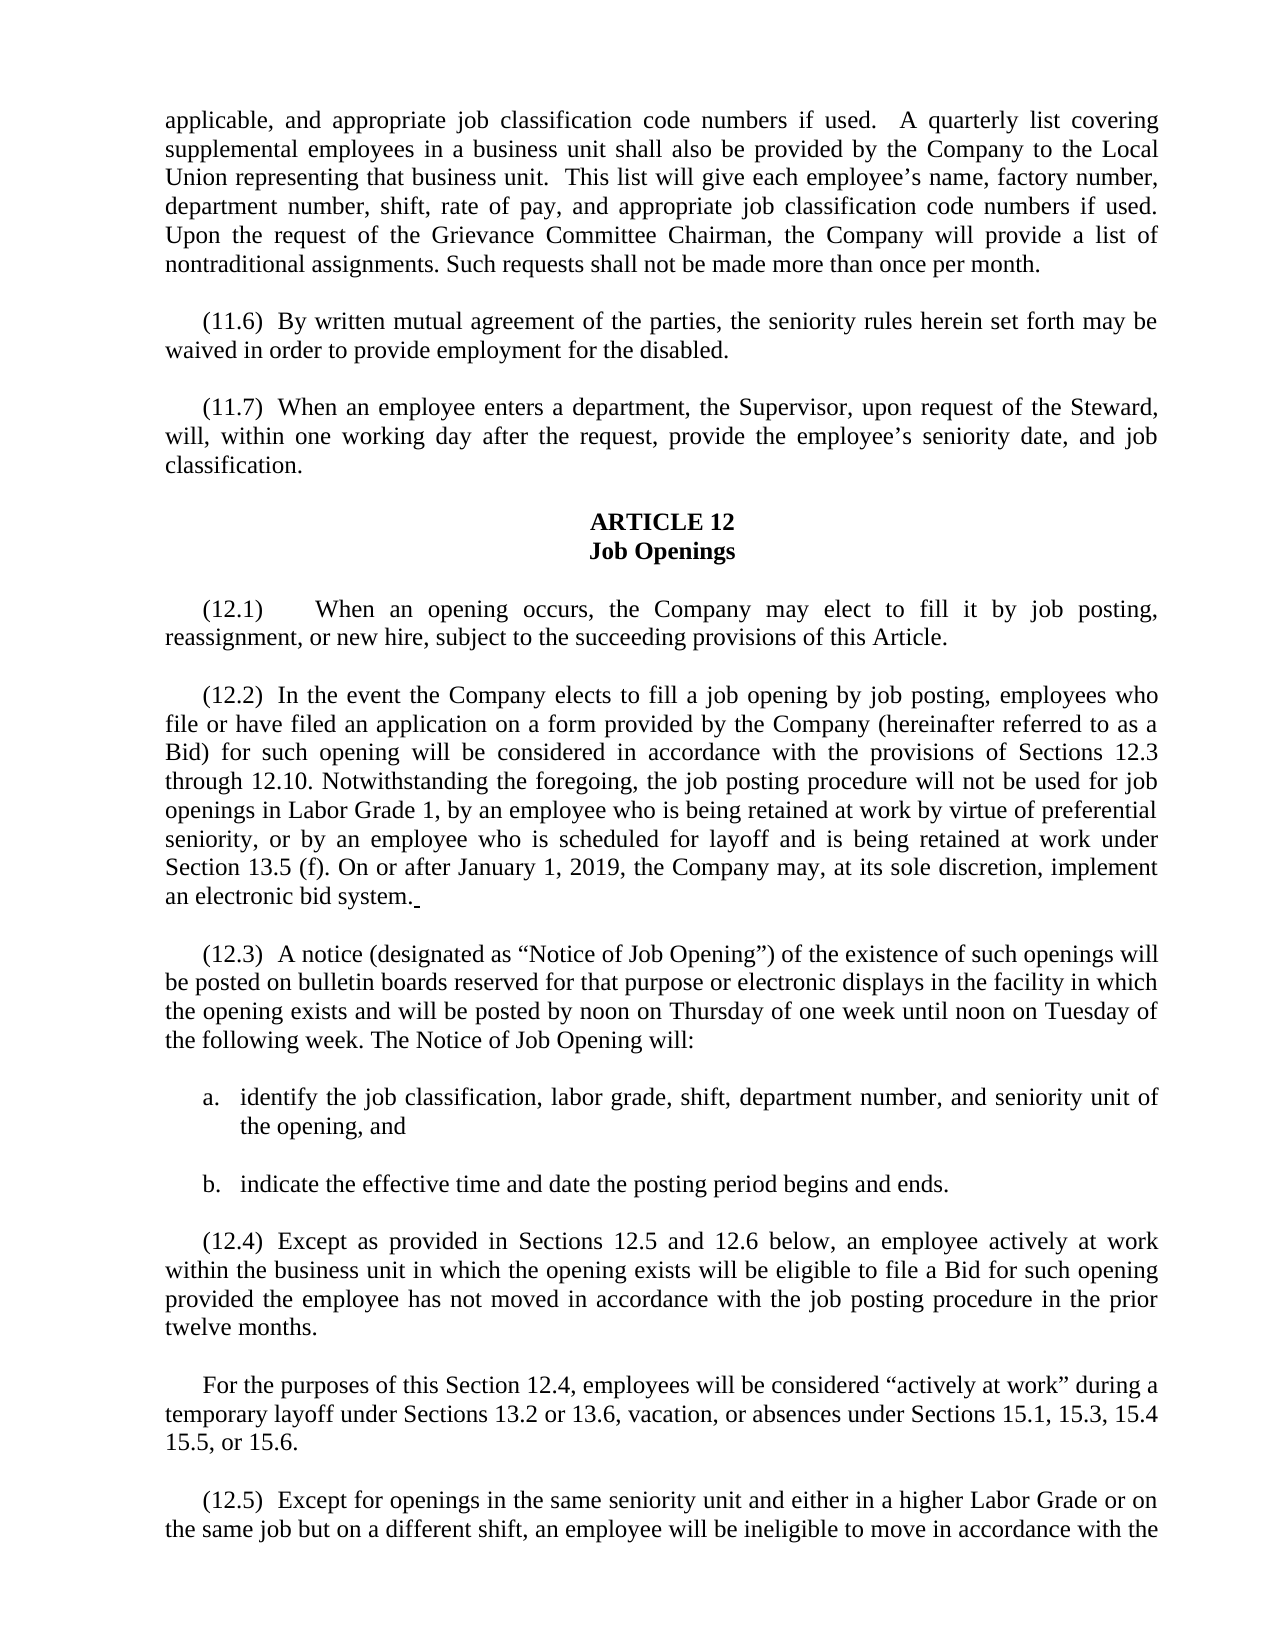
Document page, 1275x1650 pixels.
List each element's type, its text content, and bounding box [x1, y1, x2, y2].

text (12.2) In the event the Company elects to fill a job opening by job posting, employees who file or have filed an application on a form provided by the Company (hereinafter referred to as a Bid) for such opening will be considered in accordance with the provisions of Sections 12.3 through 12.10. Notwithstanding the foregoing, the job posting procedure will not be used for job openings in Labor Grade 1, by an employee who is being retained at work by virtue of preferential seniority, or by an employee who is scheduled for layoff and is being retained at work under Section 13.5 (f). On or after January 1, 2019, the Company may, at its sole discretion, implement an electronic bid system. [165, 680, 1159, 910]
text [165, 105, 1159, 277]
list When an opening occurs, the Company may elect to fill it by job posting, reassignment, or new hire, subject to the succeeding provisions of this Article. [165, 594, 1159, 651]
text (11.7) When an employee enters a department, the Supervisor, upon request of the Steward, will, within one working day after the request, provide the employee’s seniority date, and job classification. [165, 392, 1159, 479]
text For the purposes of this Section 12.4, employees will be considered “actively at work” during a temporary layoff under Sections 13.2 or 13.6, vacation, or absences under Sections 15.1, 15.3, 15.4 15.5, or 15.6. [165, 1370, 1159, 1456]
text Job Openings [165, 536, 1159, 565]
text ARTICLE 12 [165, 507, 1159, 536]
text (12.3) A notice (designated as “Notice of Job Opening”) of the existence of such openings will be posted on bulletin boards reserved for that purpose or electronic displays in the facility in which the opening exists and will be posted by noon on Thursday of one week until noon on Tuesday of the following week. The Notice of Job Opening will: [165, 939, 1159, 1054]
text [165, 1485, 1159, 1542]
text b. indicate the effective time and date the posting period begins and ends. [202, 1169, 1159, 1197]
text (11.6) By written mutual agreement of the parties, the seniority rules herein set forth may be waived in order to provide employment for the disabled. [165, 306, 1159, 364]
text (12.4) Except as provided in Sections 12.5 and 12.6 below, an employee actively at work within the business unit in which the opening exists will be eligible to file a Bid for such opening provided the employee has not moved in accordance with the job posting procedure in the prior twelve months. [165, 1226, 1159, 1341]
text a. identify the job classification, labor grade, shift, department number, and seniority unit of the opening, and [202, 1082, 1159, 1140]
